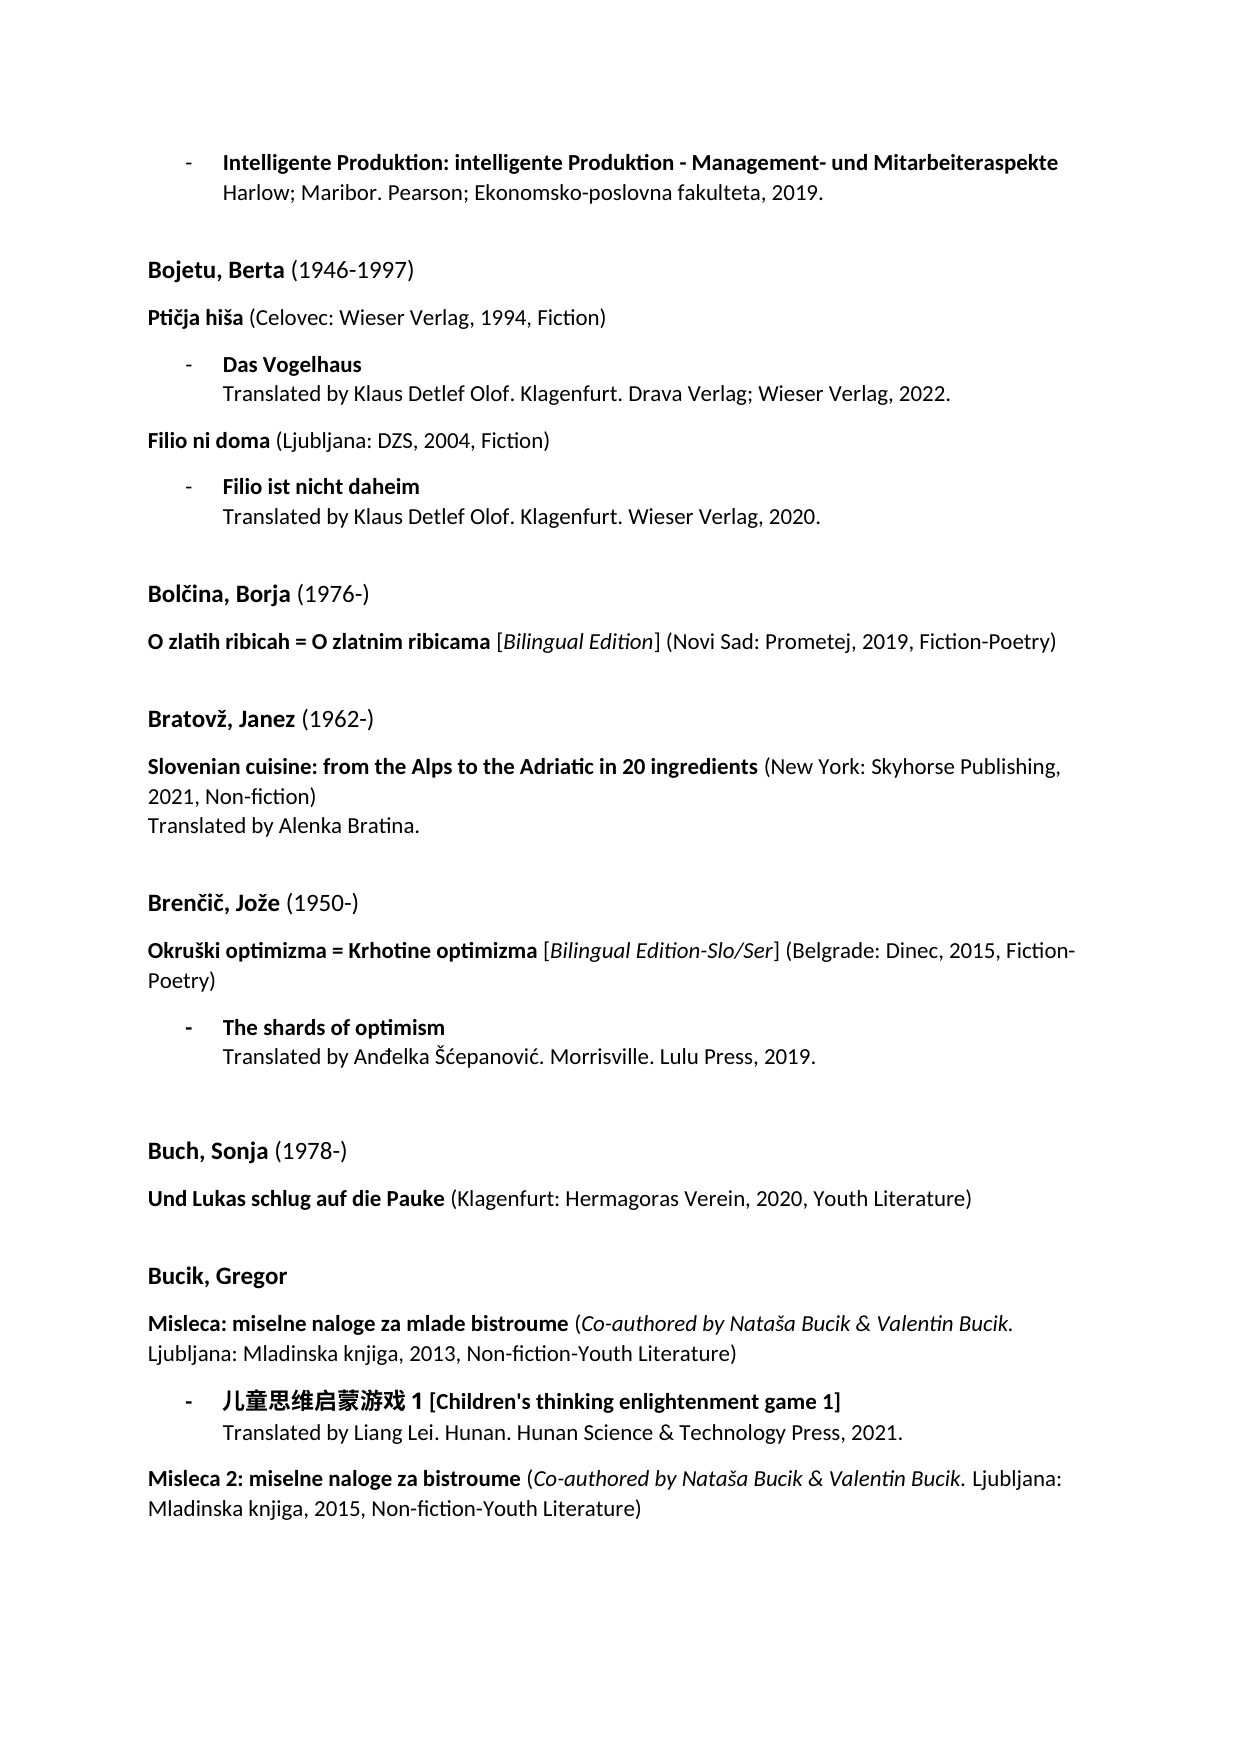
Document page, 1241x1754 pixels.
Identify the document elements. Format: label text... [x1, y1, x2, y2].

text Bucik, Gregor [148, 1260, 1093, 1291]
text Filio ni doma (Ljubljana: DZS, 2004, Fiction) [148, 426, 1093, 454]
text Misleca 2: miselne naloge za bistroume (Co-authored by Nataša Bucik & Valentin Bucik. Ljubljana: Mladinska knjiga, 2015, Non-fiction-Youth Literature) [148, 1464, 1093, 1522]
text Bojetu, Berta (1946-1997) [148, 225, 1093, 285]
list Das Vogelhaus Translated by Klaus Detlef Olof. Klagenfurt. Drava Verlag; Wieser Verlag, 2022. [185, 350, 1093, 407]
text O zlatih ribicah = O zlatnim ribicama [Bilingual Edition] (Novi Sad: Prometej, 2019, Fiction-Poetry) [148, 627, 1093, 655]
text Bratovž, Janez (1962-) [148, 673, 1093, 734]
text Brenčič, Jože (1950-) [148, 858, 1093, 918]
list 儿童思维启蒙游戏1 [Children's thinking enlightenment game 1] Translated by Liang Lei. Hunan. Hunan Science & Technology Press, 2021. [185, 1385, 1093, 1446]
list The shards of optimism Translated by Anđelka Šćepanović. Morrisville. Lulu Press, 2019. [185, 1013, 1093, 1070]
list Intelligente Produktion: intelligente Produktion - Management- und Mitarbeiteraspekte Harlow; Maribor. Pearson; Ekonomsko-poslovna fakulteta, 2019. [185, 148, 1093, 206]
text Okruški optimizma = Krhotine optimizma [Bilingual Edition-Slo/Ser] (Belgrade: Dinec, 2015, Fiction-Poetry) [148, 937, 1093, 994]
text Misleca: miselne naloge za mlade bistroume (Co-authored by Nataša Bucik & Valentin Bucik. Ljubljana: Mladinska knjiga, 2013, Non-fiction-Youth Literature) [148, 1309, 1093, 1367]
text Ptičja hiša (Celovec: Wieser Verlag, 1994, Fiction) [148, 303, 1093, 331]
text Buch, Sonja (1978-) [148, 1135, 1093, 1166]
list Filio ist nicht daheim Translated by Klaus Detlef Olof. Klagenfurt. Wieser Verlag, 2020. [185, 472, 1093, 530]
text Und Lukas schlug auf die Pauke (Klagenfurt: Hermagoras Verein, 2020, Youth Literature) [148, 1184, 1093, 1242]
text Bolčina, Borja (1976-) [148, 548, 1093, 608]
text Slovenian cuisine: from the Alps to the Adriatic in 20 ingredients (New York: Skyhorse Publishing, 2021, Non-fiction) Translated by Alenka Bratina. [148, 752, 1093, 839]
